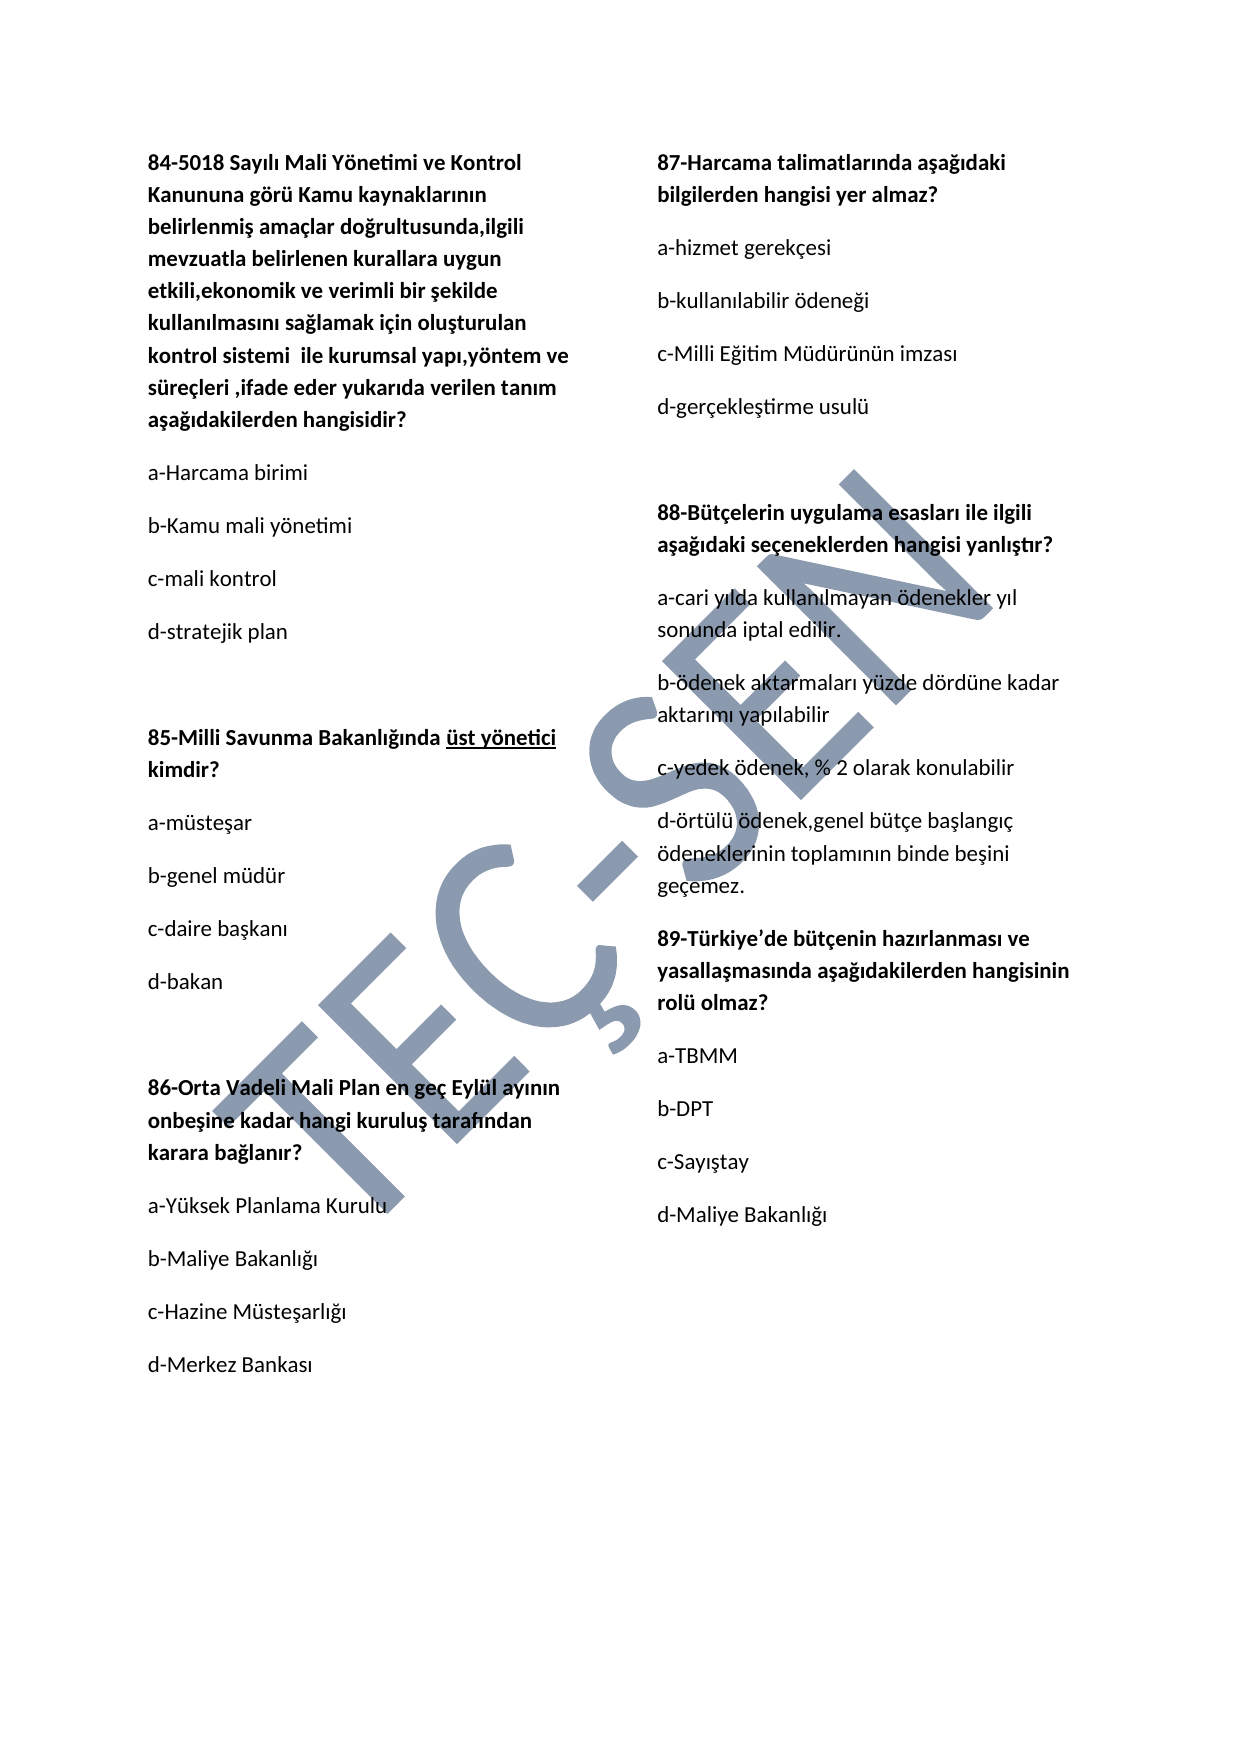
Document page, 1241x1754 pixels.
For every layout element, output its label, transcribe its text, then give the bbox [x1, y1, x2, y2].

text b-ödenek aktarmaları yüzde dördüne kadar aktarımı yapılabilir [657, 668, 1093, 728]
text a-Yüksek Planlama Kurulu [148, 1191, 583, 1219]
text 84-5018 Sayılı Mali Yönetimi ve Kontrol Kanununa görü Kamu kaynaklarının belirlenmiş amaçlar doğrultusunda,ilgili mevzuatla belirlenen kurallara uygun etkili,ekonomik ve verimli bir şekilde kullanılmasını sağlamak için oluşturulan kontrol sistemi ile kurumsal yapı,yöntem ve süreçleri ,ifade eder yukarıda verilen tanım aşağıdakilerden hangisidir? [148, 148, 583, 433]
text d-Maliye Bakanlığı [657, 1200, 1093, 1228]
text c-mali kontrol [148, 564, 583, 592]
text c-daire başkanı [148, 914, 583, 942]
text d-örtülü ödenek,genel bütçe başlangıç ödeneklerinin toplamının binde beşini geçemez. [657, 807, 1093, 899]
text a-cari yılda kullanılmayan ödenekler yıl sonunda iptal edilir. [657, 583, 1093, 643]
text 89-Türkiye’de bütçenin hazırlanması ve yasallaşmasında aşağıdakilerden hangisinin rolü olmaz? [657, 924, 1093, 1016]
text 85-Milli Savunma Bakanlığında üst yönetici kimdir? [148, 723, 583, 783]
text c-yedek ödenek, % 2 olarak konulabilir [657, 753, 1093, 782]
text b-genel müdür [148, 861, 583, 889]
text d-gerçekleştirme usulü [657, 392, 1093, 420]
text b-kullanılabilir ödeneği [657, 286, 1093, 314]
text c-Sayıştay [657, 1147, 1093, 1175]
text a-hizmet gerekçesi [657, 233, 1093, 261]
text 87-Harcama talimatlarında aşağıdaki bilgilerden hangisi yer almaz? [657, 148, 1093, 208]
text 88-Bütçelerin uygulama esasları ile ilgili aşağıdaki seçeneklerden hangisi yanlıştır? [657, 498, 1093, 558]
text b-DPT [657, 1094, 1093, 1122]
text a-Harcama birimi [148, 458, 583, 486]
text b-Kamu mali yönetimi [148, 511, 583, 539]
text d-Merkez Bankası [148, 1350, 583, 1378]
text d-stratejik plan [148, 617, 583, 645]
text a-TBMM [657, 1041, 1093, 1069]
text b-Maliye Bakanlığı [148, 1244, 583, 1272]
text 86-Orta Vadeli Mali Plan en geç Eylül ayının onbeşine kadar hangi kuruluş tarafından karara bağlanır? [148, 1073, 583, 1166]
text c-Milli Eğitim Müdürünün imzası [657, 339, 1093, 367]
text d-bakan [148, 967, 583, 996]
text c-Hazine Müsteşarlığı [148, 1297, 583, 1325]
text a-müsteşar [148, 808, 583, 836]
